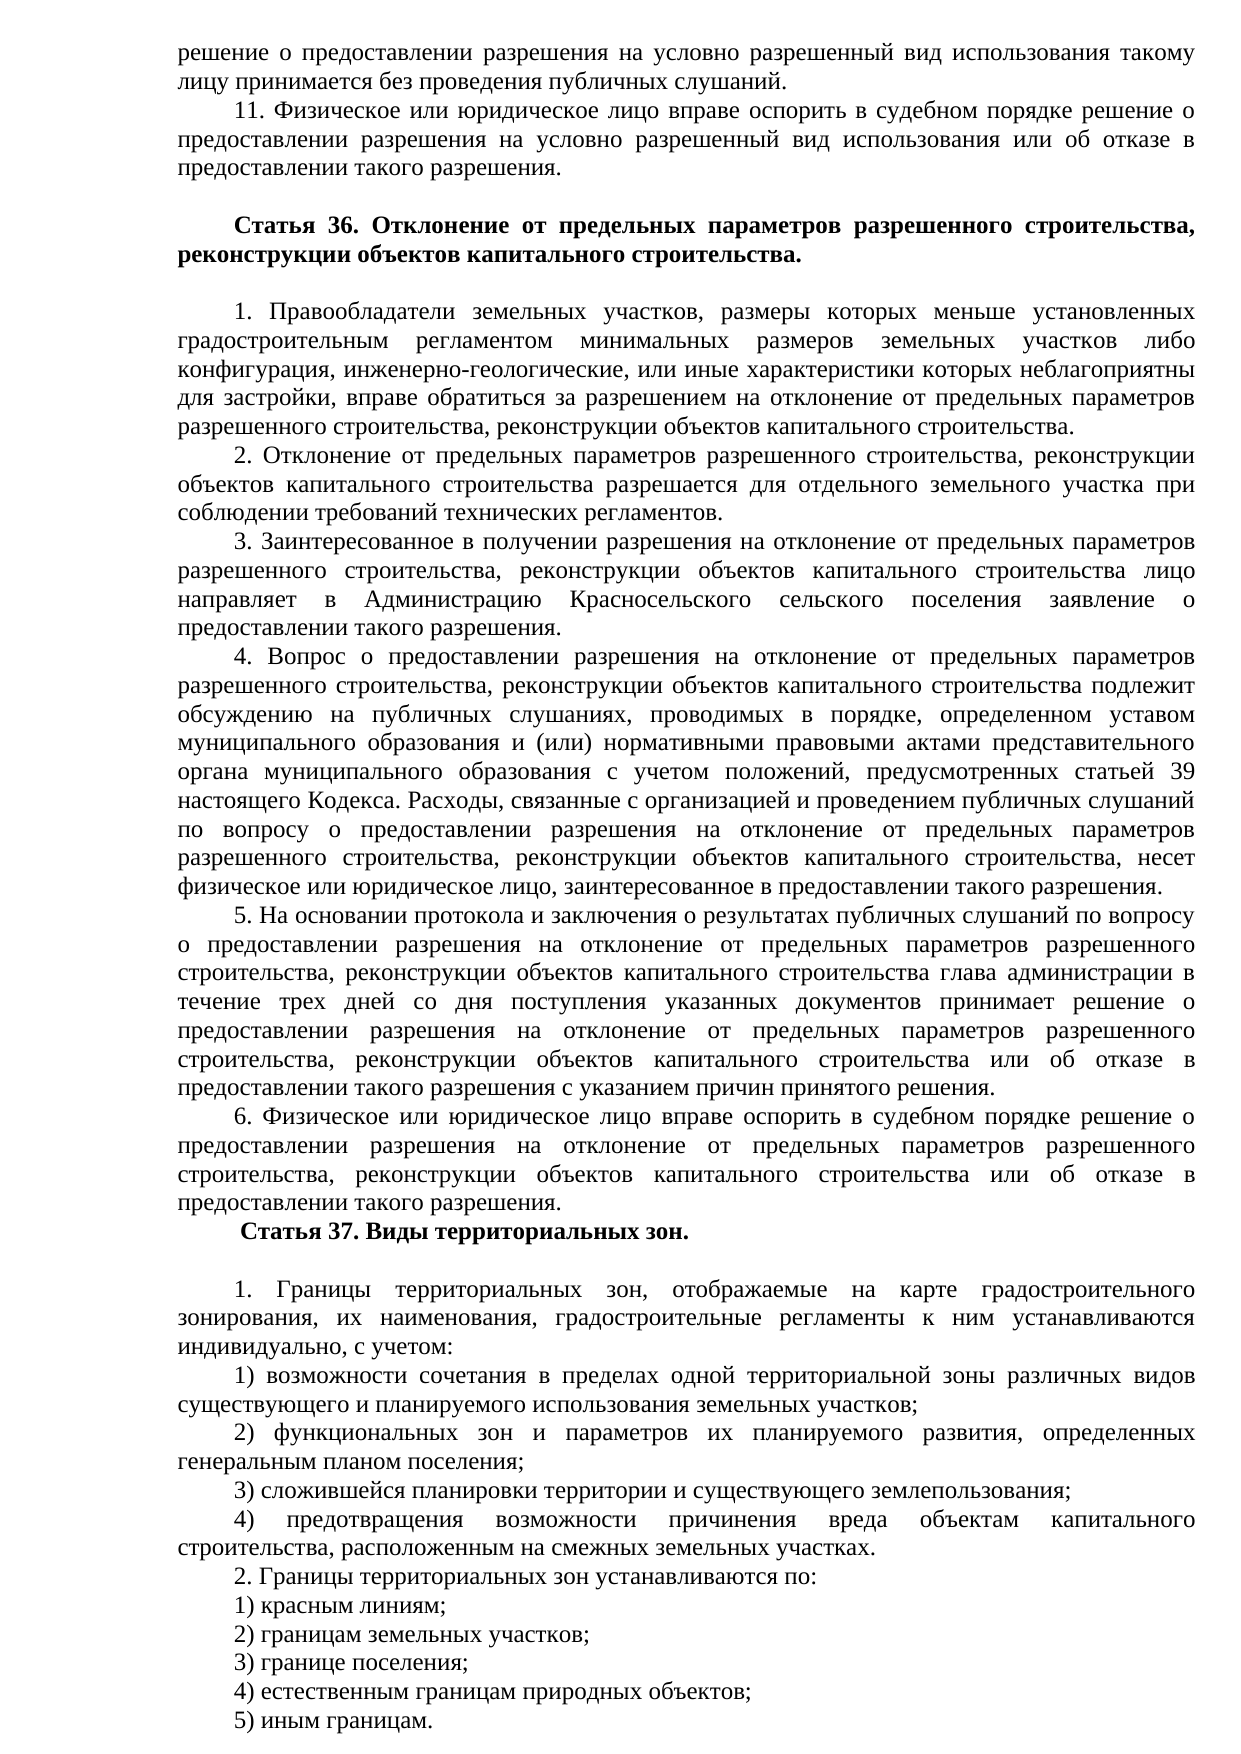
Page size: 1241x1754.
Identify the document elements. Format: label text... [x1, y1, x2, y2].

text 11. Физическое или юридическое лицо вправе оспорить в судебном порядке решение о предоставлении разрешения на условно разрешенный вид использования или об отказе в предоставлении такого разрешения. [177, 95, 1196, 181]
text 2. Границы территориальных зон устанавливаются по: [177, 1561, 1196, 1590]
text 2) границам земельных участков; [177, 1619, 1196, 1647]
text 2) функциональных зон и параметров их планируемого развития, определенных генеральным планом поселения; [177, 1417, 1196, 1475]
text 4) естественным границам природных объектов; [177, 1676, 1196, 1705]
text 5) иным границам. [177, 1705, 1196, 1734]
text 1) возможности сочетания в пределах одной территориальной зоны различных видов существующего и планируемого использования земельных участков; [177, 1360, 1196, 1417]
text 1) красным линиям; [177, 1590, 1196, 1619]
text 2. Отклонение от предельных параметров разрешенного строительства, реконструкции объектов капитального строительства разрешается для отдельного земельного участка при соблюдении требований технических регламентов. [177, 440, 1196, 526]
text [177, 37, 1196, 95]
text 4) предотвращения возможности причинения вреда объектам капитального строительства, расположенным на смежных земельных участках. [177, 1504, 1196, 1561]
text 6. Физическое или юридическое лицо вправе оспорить в судебном порядке решение о предоставлении разрешения на отклонение от предельных параметров разрешенного строительства, реконструкции объектов капитального строительства или об отказе в предоставлении такого разрешения. [177, 1101, 1196, 1216]
text 4. Вопрос о предоставлении разрешения на отклонение от предельных параметров разрешенного строительства, реконструкции объектов капитального строительства подлежит обсуждению на публичных слушаниях, проводимых в порядке, определенном уставом муниципального образования и (или) нормативными правовыми актами представительного органа муниципального образования с учетом положений, предусмотренных статьей 39 настоящего Кодекса. Расходы, связанные с организацией и проведением публичных слушаний по вопросу о предоставлении разрешения на отклонение от предельных параметров разрешенного строительства, реконструкции объектов капитального строительства, несет физическое или юридическое лицо, заинтересованное в предоставлении такого разрешения. [177, 641, 1196, 900]
text 3) сложившейся планировки территории и существующего землепользования; [177, 1475, 1196, 1504]
text Статья 36. Отклонение от предельных параметров разрешенного строительства, реконструкции объектов капитального строительства. [177, 210, 1196, 267]
text 1. Правообладатели земельных участков, размеры которых меньше установленных градостроительным регламентом минимальных размеров земельных участков либо конфигурация, инженерно-геологические, или иные характеристики которых неблагоприятны для застройки, вправе обратиться за разрешением на отклонение от предельных параметров разрешенного строительства, реконструкции объектов капитального строительства. [177, 296, 1196, 440]
text 5. На основании протокола и заключения о результатах публичных слушаний по вопросу о предоставлении разрешения на отклонение от предельных параметров разрешенного строительства, реконструкции объектов капитального строительства глава администрации в течение трех дней со дня поступления указанных документов принимает решение о предоставлении разрешения на отклонение от предельных параметров разрешенного строительства, реконструкции объектов капитального строительства или об отказе в предоставлении такого разрешения с указанием причин принятого решения. [177, 900, 1196, 1101]
text 1. Границы территориальных зон, отображаемые на карте градостроительного зонирования, их наименования, градостроительные регламенты к ним устанавливаются индивидуально, с учетом: [177, 1274, 1196, 1360]
text 3. Заинтересованное в получении разрешения на отклонение от предельных параметров разрешенного строительства, реконструкции объектов капитального строительства лицо направляет в Администрацию Красносельского сельского поселения заявление о предоставлении такого разрешения. [177, 526, 1196, 641]
text 3) границе поселения; [177, 1647, 1196, 1676]
text Статья 37. Виды территориальных зон. [177, 1216, 1196, 1245]
